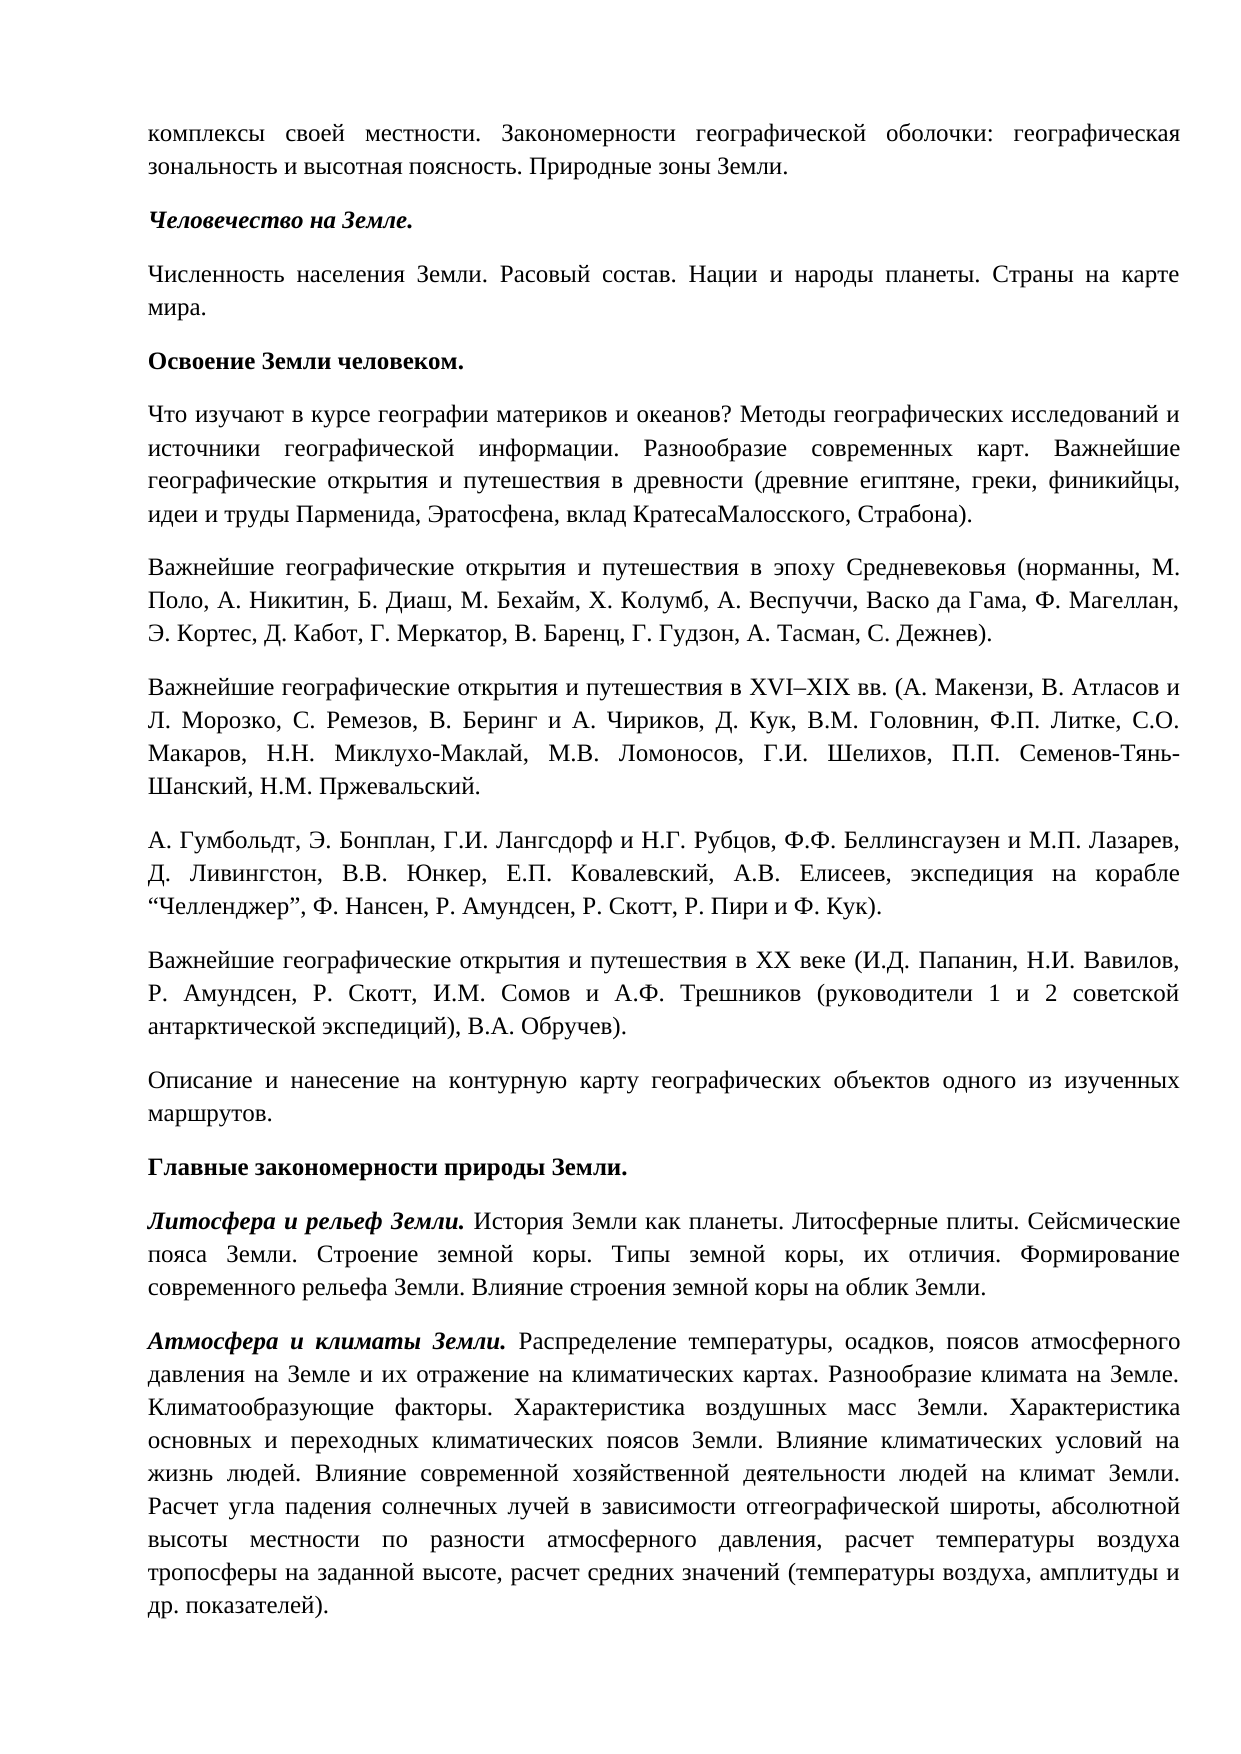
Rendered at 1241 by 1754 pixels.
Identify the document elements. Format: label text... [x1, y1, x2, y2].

text А. Гумбольдт, Э. Бонплан, Г.И. Лангсдорф и Н.Г. Рубцов, Ф.Ф. Беллинсгаузен и М.П. Лазарев, Д. Ливингстон, В.В. Юнкер, Е.П. Ковалевский, А.В. Елисеев, экспедиция на корабле “Челленджер”, Ф. Нансен, Р. Амундсен, Р. Скотт, Р. Пири и Ф. Кук). [148, 825, 1181, 920]
text Важнейшие географические открытия и путешествия в XX веке (И.Д. Папанин, Н.И. Вавилов, Р. Амундсен, Р. Скотт, И.М. Сомов и А.Ф. Трешников (руководители 1 и 2 советской антарктической экспедиций), В.А. Обручев). [148, 945, 1181, 1040]
text Литосфера и рельеф Земли. История Земли как планеты. Литосферные плиты. Сейсмические пояса Земли. Строение земной коры. Типы земной коры, их отличия. Формирование современного рельефа Земли. Влияние строения земной коры на облик Земли. [148, 1206, 1181, 1301]
text Описание и нанесение на контурную карту географических объектов одного из изученных маршрутов. [148, 1065, 1181, 1127]
text Атмосфера и климаты Земли. Распределение температуры, осадков, поясов атмосферного давления на Земле и их отражение на климатических картах. Разнообразие климата на Земле. Климатообразующие факторы. Характеристика воздушных масс Земли. Характеристика основных и переходных климатических поясов Земли. Влияние климатических условий на жизнь людей. Влияние современной хозяйственной деятельности людей на климат Земли. Расчет угла падения солнечных лучей в зависимости отгеографической широты, абсолютной высоты местности по разности атмосферного давления, расчет температуры воздуха тропосферы на заданной высоте, расчет средних значений (температуры воздуха, амплитуды и др. показателей). [148, 1326, 1181, 1619]
text Важнейшие географические открытия и путешествия в эпоху Средневековья (норманны, М. Поло, А. Никитин, Б. Диаш, М. Бехайм, Х. Колумб, А. Веспуччи, Васко да Гама, Ф. Магеллан, Э. Кортес, Д. Кабот, Г. Меркатор, В. Баренц, Г. Гудзон, А. Тасман, С. Дежнев). [148, 552, 1181, 647]
text Освоение Земли человеком. [148, 346, 1181, 374]
text Человечество на Земле. [148, 205, 1181, 234]
text Что изучают в курсе географии материков и океанов? Методы географических исследований и источники географической информации. Разнообразие современных карт. Важнейшие географические открытия и путешествия в древности (древние египтяне, греки, финикийцы, идеи и труды Парменида, Эратосфена, вклад КратесаМалосского, Страбона). [148, 399, 1181, 527]
text Численность населения Земли. Расовый состав. Нации и народы планеты. Страны на карте мира. [148, 259, 1181, 321]
text Важнейшие географические открытия и путешествия в XVI–XIX вв. (А. Макензи, В. Атласов и Л. Морозко, С. Ремезов, В. Беринг и А. Чириков, Д. Кук, В.М. Головнин, Ф.П. Литке, С.О. Макаров, Н.Н. Миклухо-Маклай, М.В. Ломоносов, Г.И. Шелихов, П.П. Семенов-Тянь-Шанский, Н.М. Пржевальский. [148, 672, 1181, 800]
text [148, 118, 1181, 180]
text Главные закономерности природы Земли. [148, 1152, 1181, 1181]
